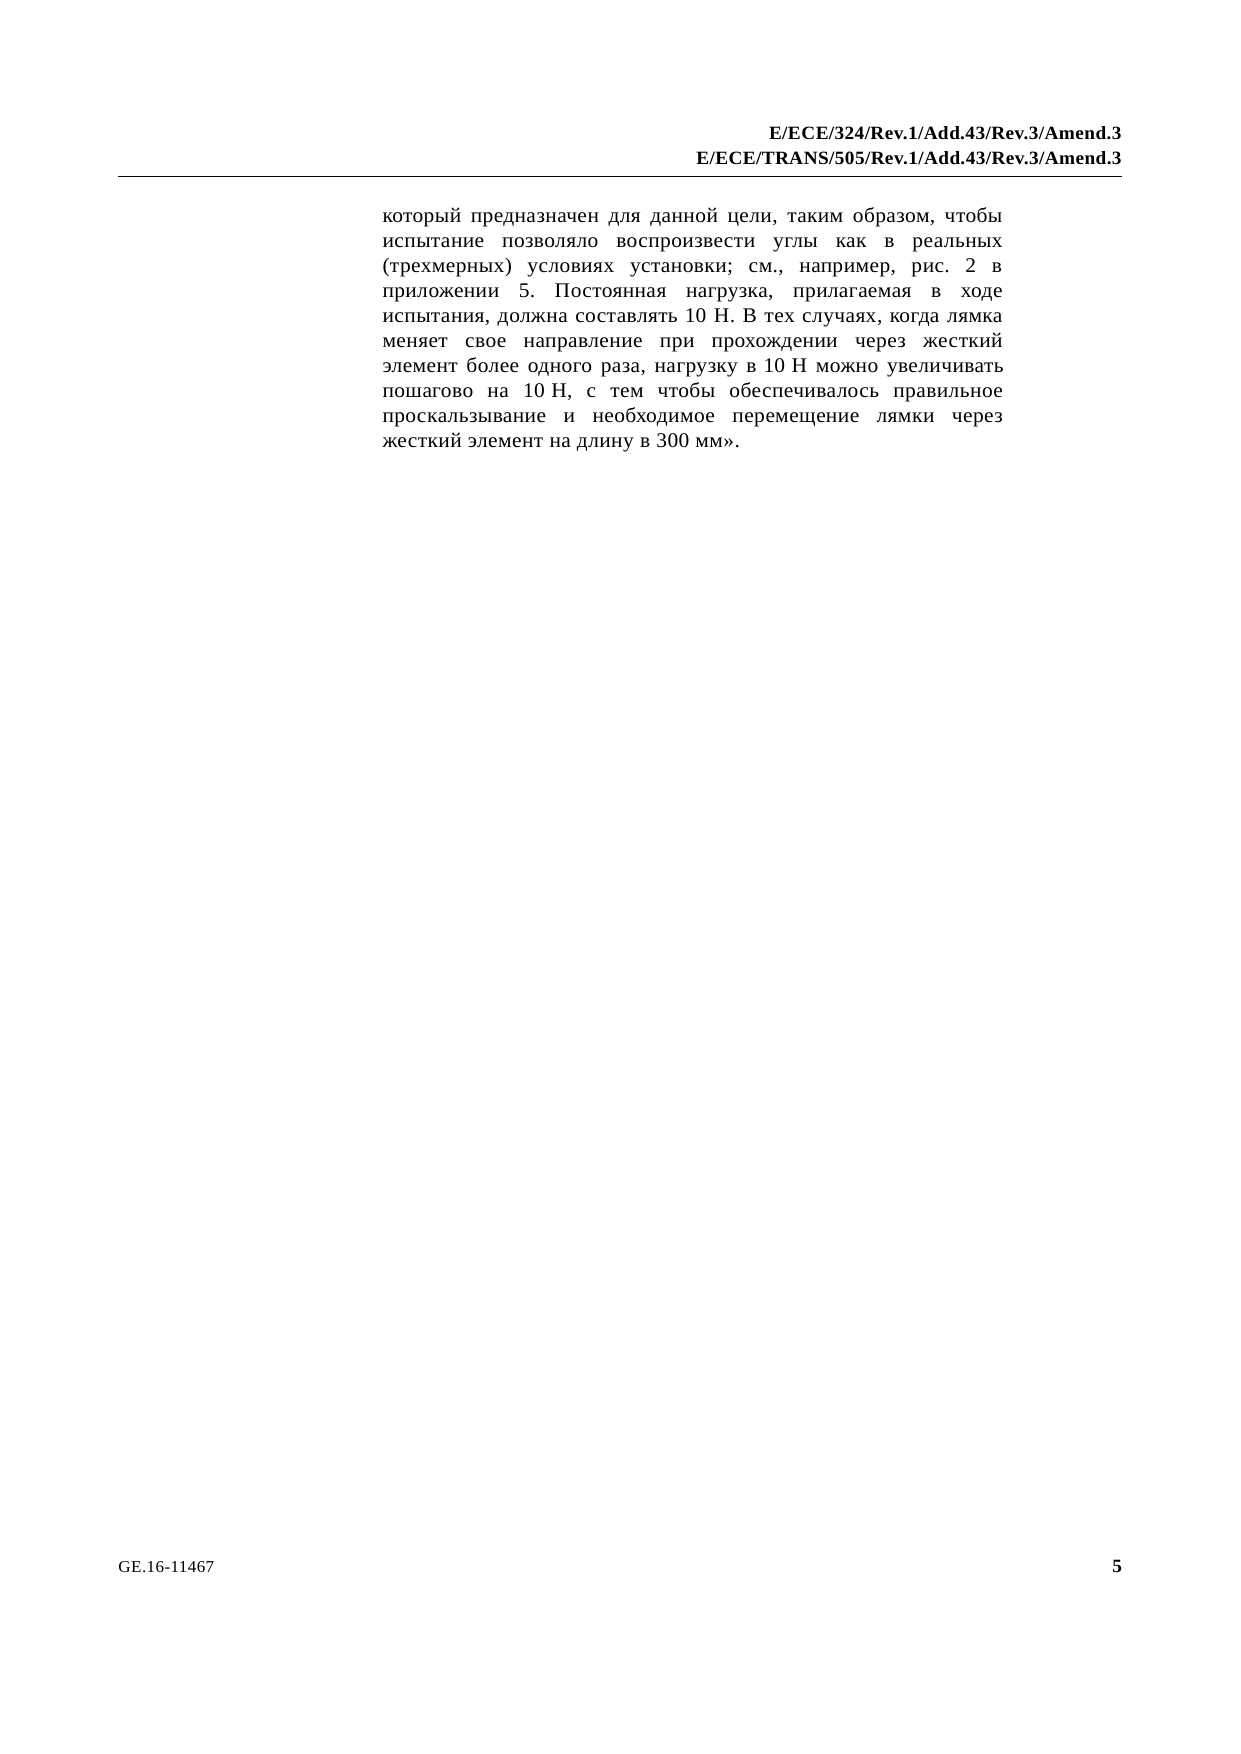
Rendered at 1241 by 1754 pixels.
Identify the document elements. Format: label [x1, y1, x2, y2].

text [237, 202, 1003, 452]
